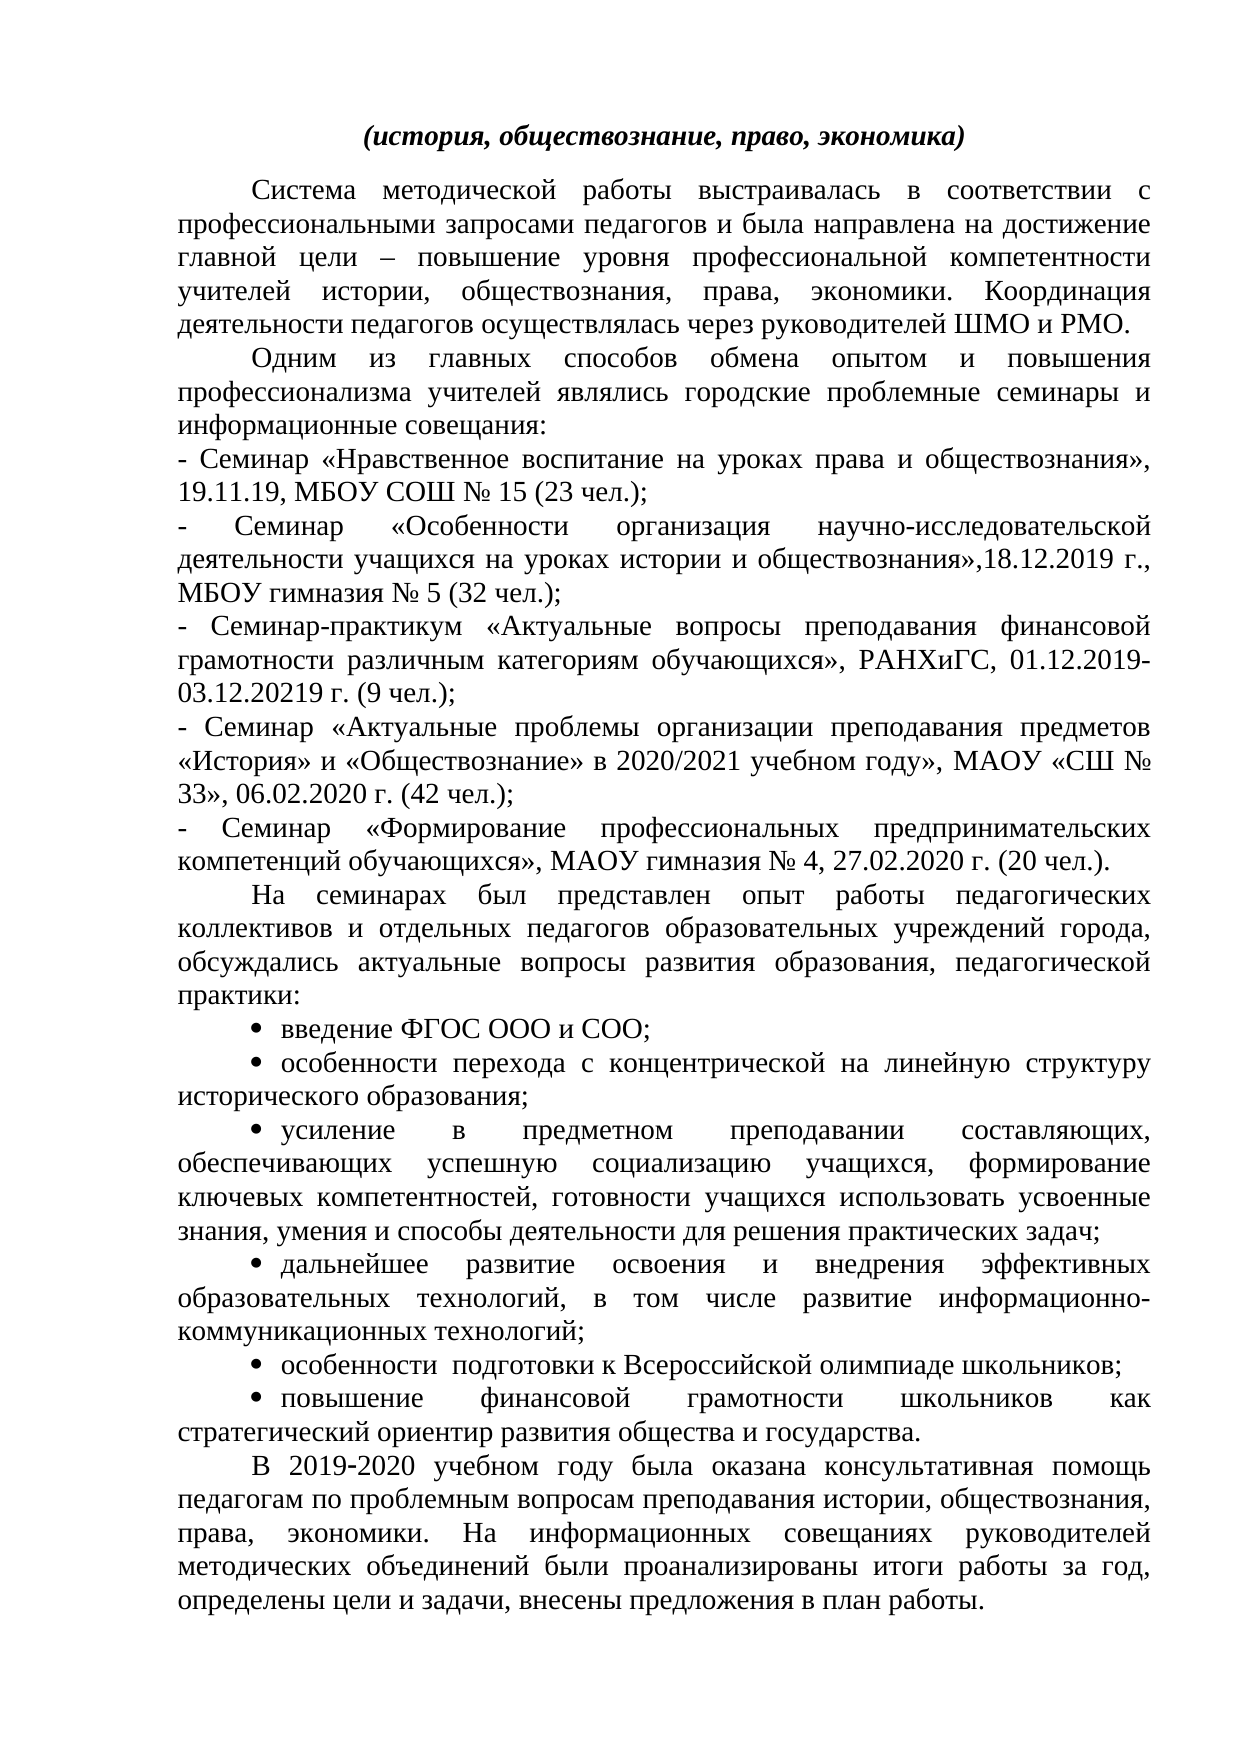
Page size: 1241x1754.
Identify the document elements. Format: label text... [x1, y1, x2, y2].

text (история, обществознание, право, экономика) [177, 118, 1152, 152]
list дальнейшее развитие освоения и внедрения эффективных образовательных технологий, в том числе развитие информационно-коммуникационных технологий; [177, 1246, 1152, 1347]
text - Семинар «Особенности организация научно-исследовательской деятельности учащихся на уроках истории и обществознания»,18.12.2019 г., МБОУ гимназия № 5 (32 чел.); [177, 508, 1152, 608]
list введение ФГОС ООО и СОО; [177, 1011, 1152, 1045]
list особенности перехода с концентрической на линейную структуру исторического образования; [177, 1045, 1152, 1112]
text На семинарах был представлен опыт работы педагогических коллективов и отдельных педагогов образовательных учреждений города, обсуждались актуальные вопросы развития образования, педагогической практики: [177, 877, 1152, 1011]
text - Семинар «Нравственное воспитание на уроках права и обществознания», 19.11.19, МБОУ СОШ № 15 (23 чел.); [177, 441, 1152, 508]
list особенности подготовки к Всероссийской олимпиаде школьников; [177, 1347, 1152, 1381]
text - Семинар «Формирование профессиональных предпринимательских компетенций обучающихся», МАОУ гимназия № 4, 27.02.2020 г. (20 чел.). [177, 810, 1152, 877]
list усиление в предметном преподавании составляющих, обеспечивающих успешную социализацию учащихся, формирование ключевых компетентностей, готовности учащихся использовать усвоенные знания, умения и способы деятельности для решения практических задач; [177, 1112, 1152, 1246]
text Одним из главных способов обмена опытом и повышения профессионализма учителей являлись городские проблемные семинары и информационные совещания: [177, 340, 1152, 441]
text Система методической работы выстраивалась в соответствии с профессиональными запросами педагогов и была направлена на достижение главной цели – повышение уровня профессиональной компетентности учителей истории, обществознания, права, экономики. Координация деятельности педагогов осуществлялась через руководителей ШМО и РМО. [177, 172, 1152, 340]
list повышение финансовой грамотности школьников как стратегический ориентир развития общества и государства. [177, 1381, 1152, 1448]
text В 20192020 учебном году была оказана консультативная помощь педагогам по проблемным вопросам преподавания истории, обществознания, права, экономики. На информационных совещаниях руководителей методических объединений были проанализированы итоги работы за год, определены цели и задачи, внесены предложения в план работы. [177, 1448, 1152, 1616]
text - Семинар «Актуальные проблемы организации преподавания предметов «История» и «Обществознание» в 2020/2021 учебном году», МАОУ «СШ № 33», 06.02.2020 г. (42 чел.); [177, 709, 1152, 810]
text - Семинар-практикум «Актуальные вопросы преподавания финансовой грамотности различным категориям обучающихся», РАНХиГС, 01.12.2019-03.12.20219 г. (9 чел.); [177, 608, 1152, 709]
